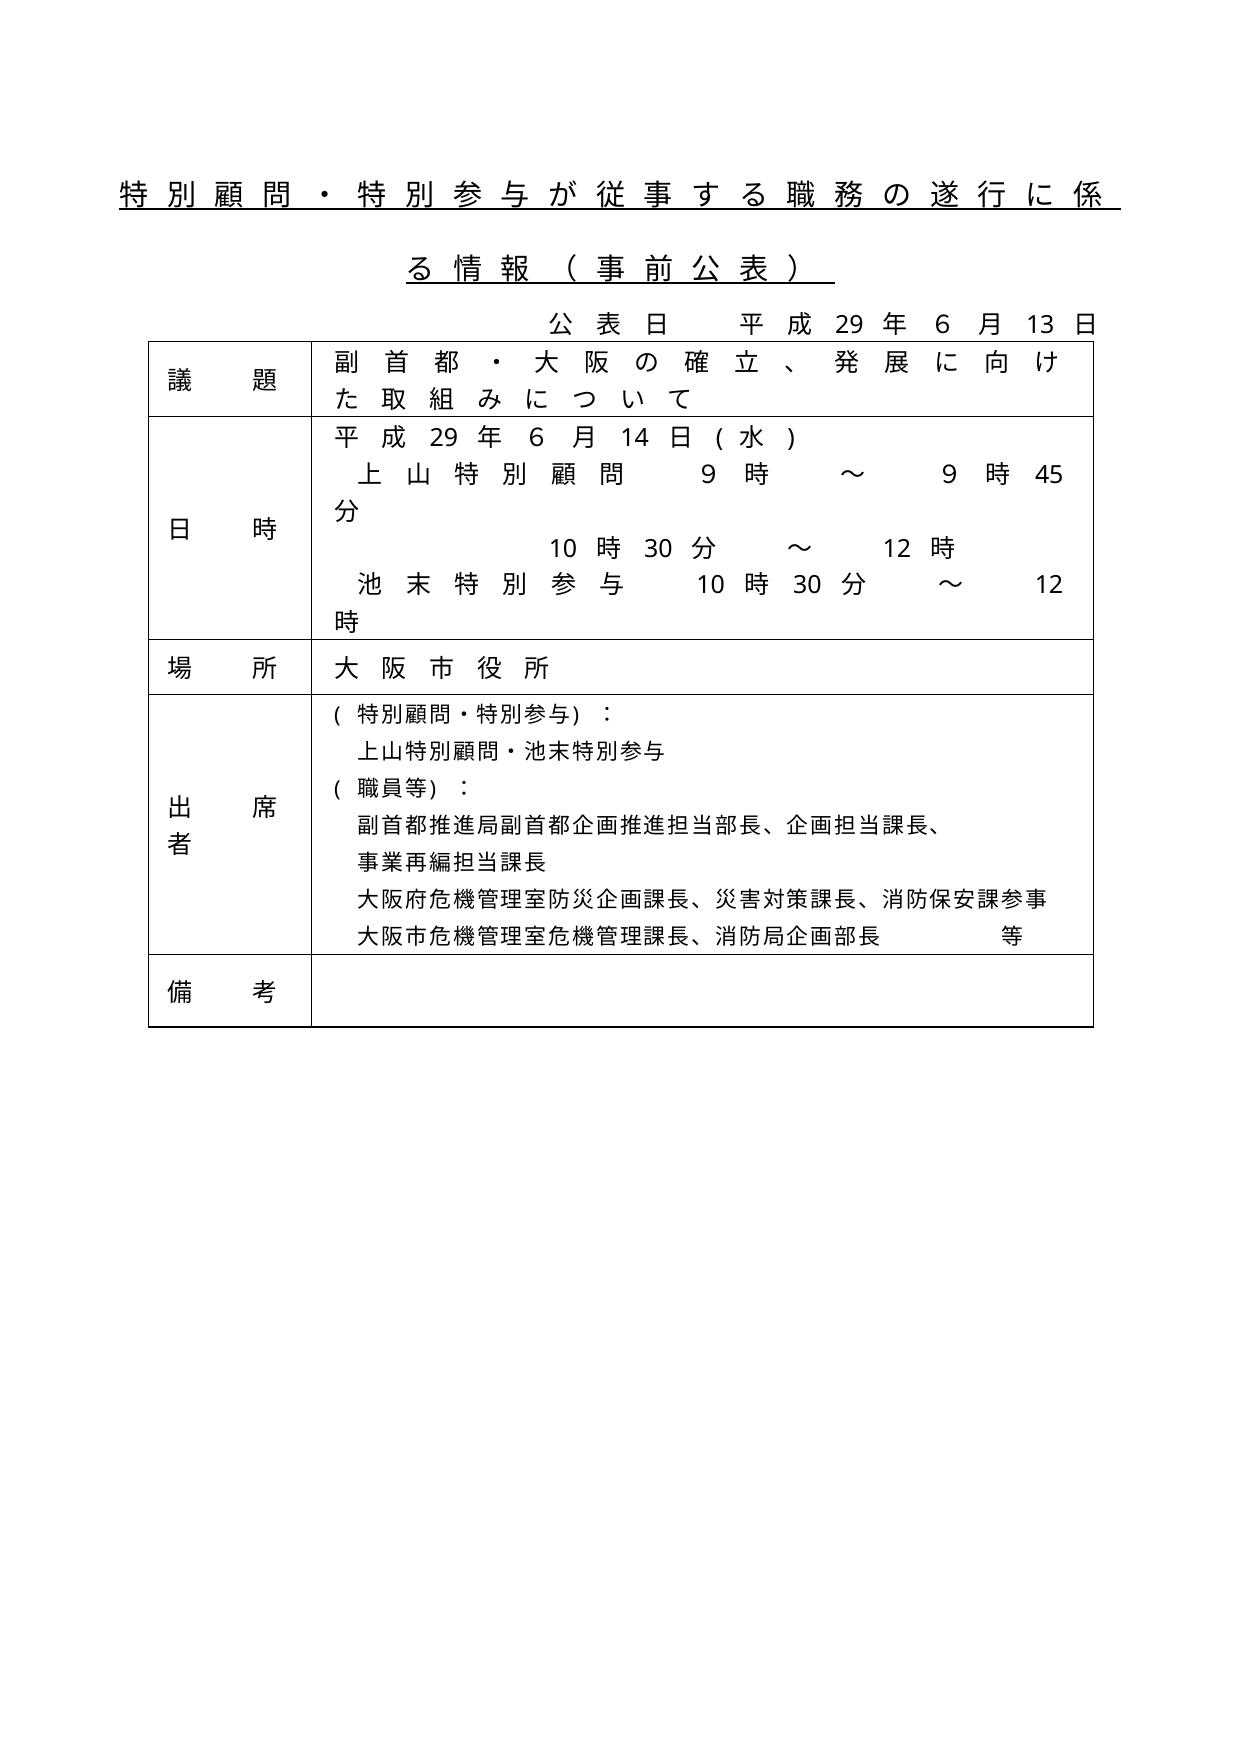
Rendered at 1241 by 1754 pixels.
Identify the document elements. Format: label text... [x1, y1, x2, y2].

table_cell 出席者 [149, 695, 311, 953]
text 特別顧問・特別参与が従事する職務の遂行に係る情報（事前公表） [119, 210, 1121, 304]
table_cell 日時 [149, 417, 311, 639]
text 公表日 平成29年６月13日 [119, 304, 1121, 341]
table_cell [312, 955, 1093, 1026]
table_header 議題 [149, 342, 311, 416]
table_cell 備考 [149, 955, 311, 1026]
table_cell 平成29年６月14日(水) 上山特別顧問 ９時 ～ ９時45分 10時30分 ～ 12時 池末特別参与 10時30分 ～ 12時 [312, 417, 1093, 639]
table_cell (特別顧問・特別参与)： 上山特別顧問・池末特別参与 (職員等)： 副首都推進局副首都企画推進担当部長、企画担当課長、 事業再編担当課長 大阪府危機管理室防災企画課長、災害対策課長、消防保安課参事 大阪市危機管理室危機管理課長、消防局企画部長 等 [312, 695, 1093, 953]
table_cell 場所 [149, 640, 311, 694]
text 特別顧問・特別参与が従事する職務の遂行に係る情報（事前公表） [119, 156, 1121, 208]
table_cell 大阪市役所 [312, 640, 1093, 694]
table_header 副首都・大阪の確立、発展に向けた取組みについて [312, 342, 1093, 416]
